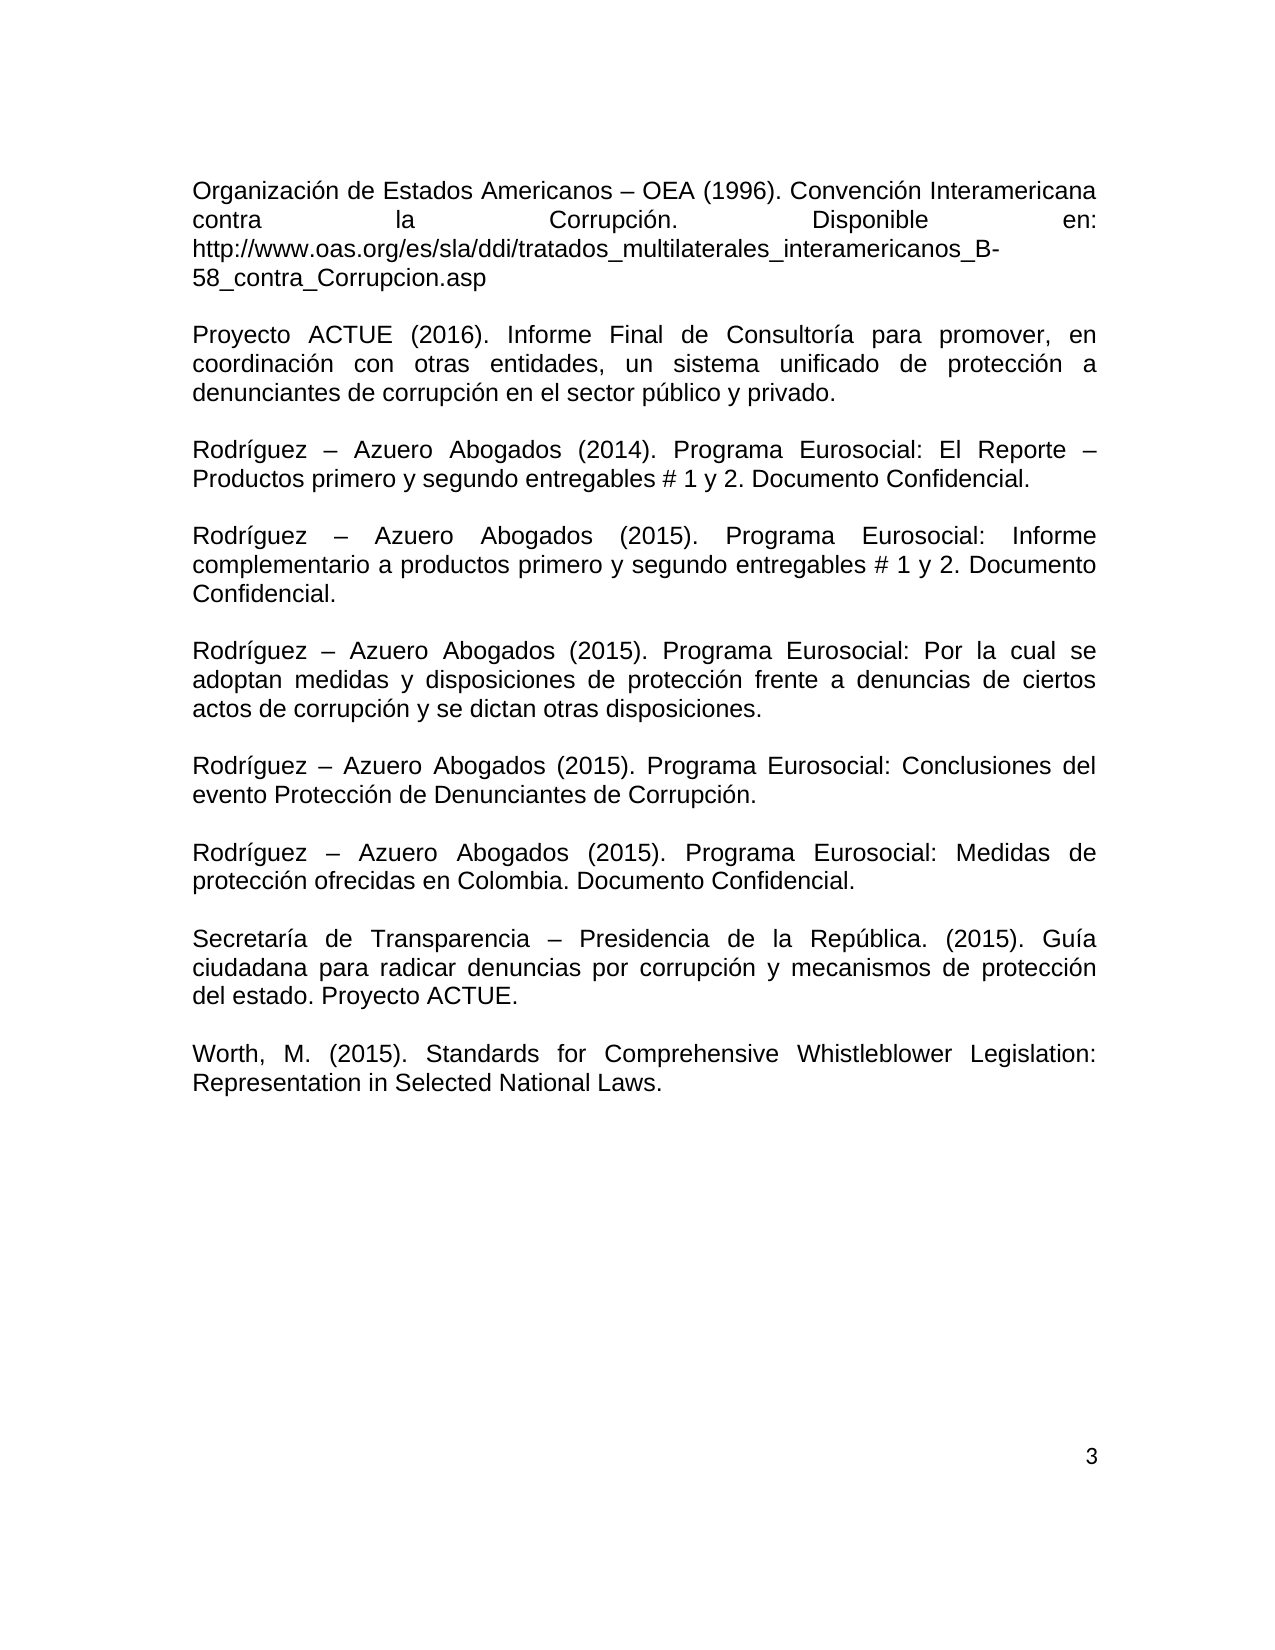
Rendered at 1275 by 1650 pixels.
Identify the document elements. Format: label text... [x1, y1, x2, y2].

text Organización de Estados Americanos – OEA (1996). Convención Interamericana contra la Corrupción. Disponible en: http://www.oas.org/es/sla/ddi/tratados_multilaterales_interamericanos_B-58_contra_Corrupcion.asp [192, 176, 1098, 291]
text Rodríguez – Azuero Abogados (2015). Programa Eurosocial: Informe complementario a productos primero y segundo entregables # 1 y 2. Documento Confidencial. [192, 521, 1098, 608]
text Secretaría de Transparencia – Presidencia de la República. (2015). Guía ciudadana para radicar denuncias por corrupción y mecanismos de protección del estado. Proyecto ACTUE. [192, 924, 1098, 1010]
text Worth, M. (2015). Standards for Comprehensive Whistleblower Legislation: Representation in Selected National Laws. [192, 1039, 1098, 1096]
text Rodríguez – Azuero Abogados (2014). Programa Eurosocial: El Reporte – Productos primero y segundo entregables # 1 y 2. Documento Confidencial. [192, 435, 1098, 493]
text Rodríguez – Azuero Abogados (2015). Programa Eurosocial: Por la cual se adoptan medidas y disposiciones de protección frente a denuncias de ciertos actos de corrupción y se dictan otras disposiciones. [192, 636, 1098, 723]
text Rodríguez – Azuero Abogados (2015). Programa Eurosocial: Conclusiones del evento Protección de Denunciantes de Corrupción. [192, 751, 1098, 809]
text Rodríguez – Azuero Abogados (2015). Programa Eurosocial: Medidas de protección ofrecidas en Colombia. Documento Confidencial. [192, 838, 1098, 895]
text Proyecto ACTUE (2016). Informe Final de Consultoría para promover, en coordinación con otras entidades, un sistema unificado de protección a denunciantes de corrupción en el sector público y privado. [192, 320, 1098, 406]
